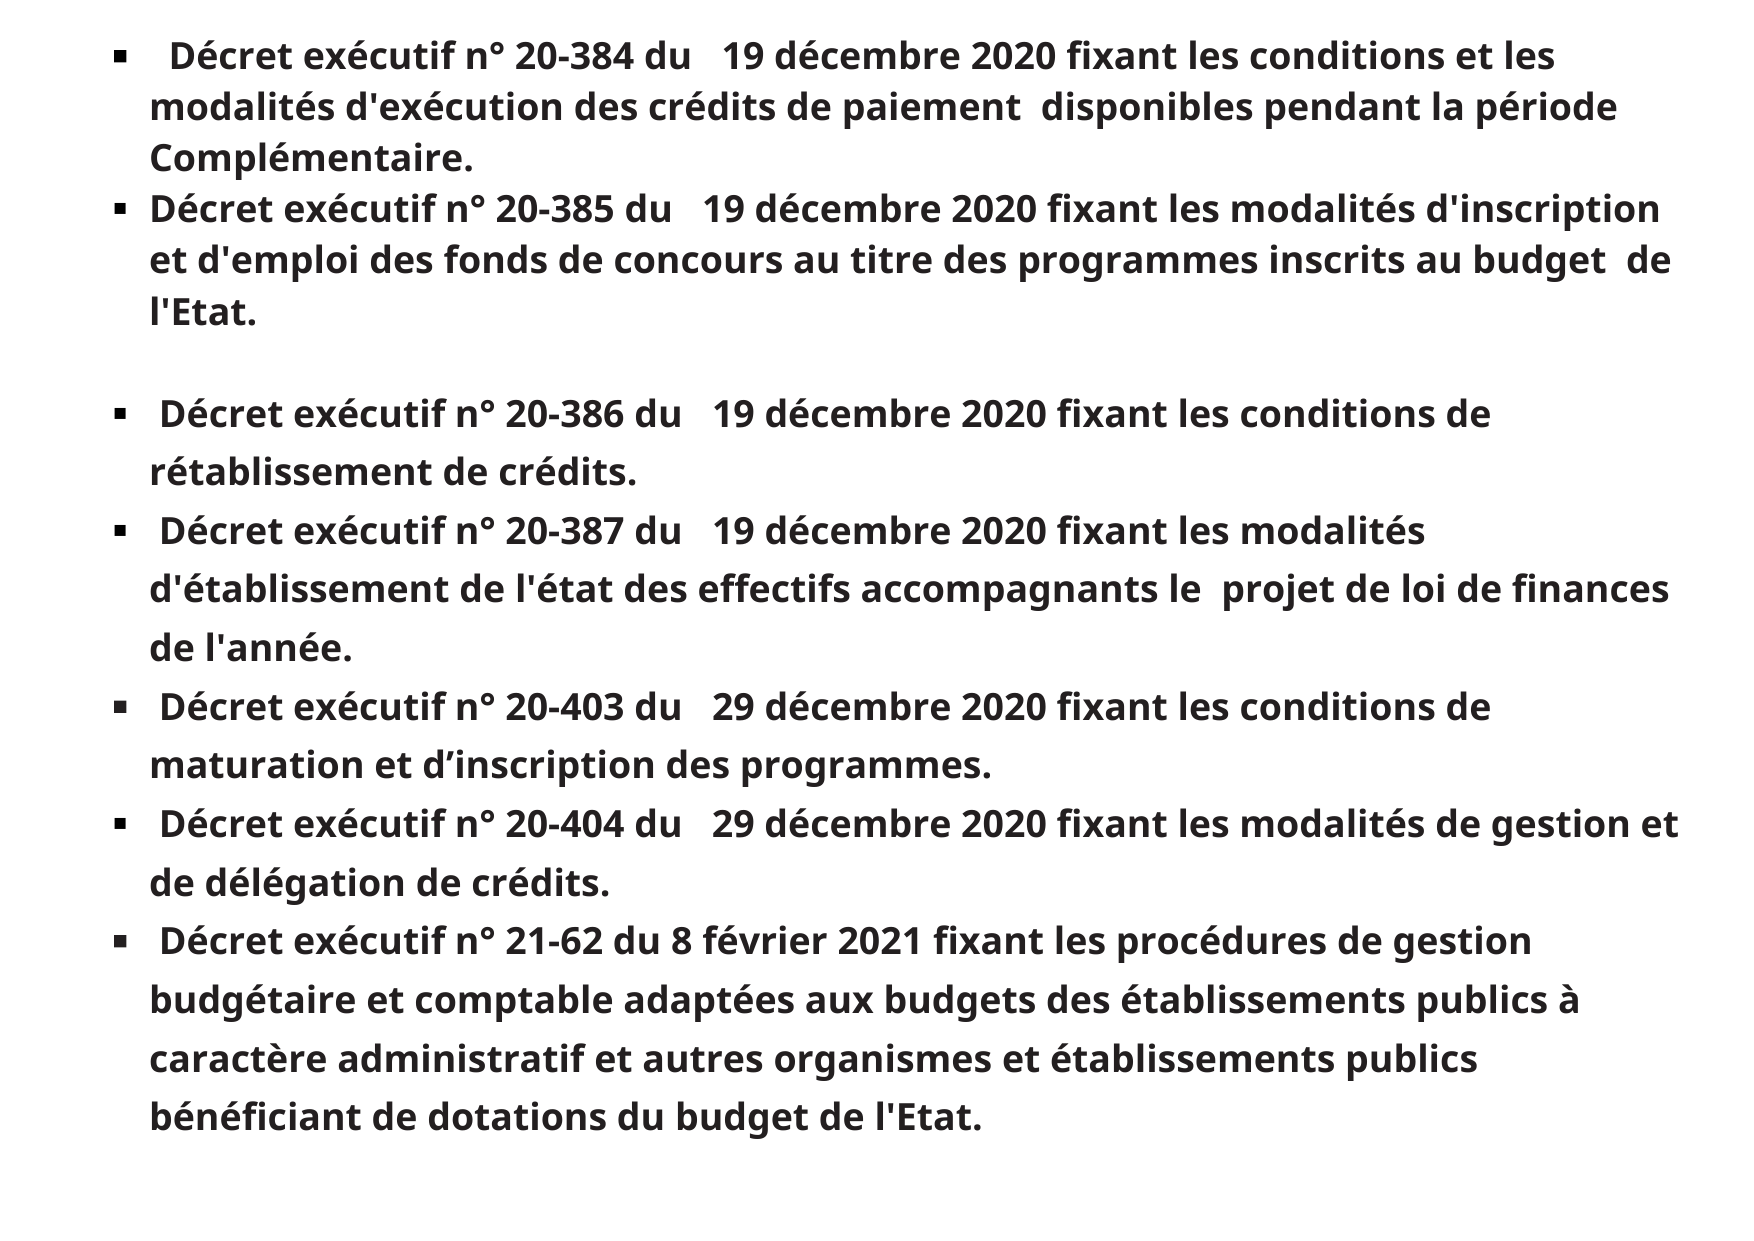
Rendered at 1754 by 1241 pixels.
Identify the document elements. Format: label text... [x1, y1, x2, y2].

list Décret exécutif n° 20-387 du 19 décembre 2020 fixant les modalités d'établissement de l'état des effectifs accompagnants le projet de loi de finances de l'année. [111, 504, 1695, 672]
list Décret exécutif n° 20-386 du 19 décembre 2020 fixant les conditions de rétablissement de crédits. [111, 387, 1695, 497]
list Décret exécutif n° 20-384 du 19 décembre 2020 fixant les conditions et les modalités d'exécution des crédits de paiement disponibles pendant la période Complémentaire. [111, 29, 1695, 183]
list Décret exécutif n° 20-385 du 19 décembre 2020 fixant les modalités d'inscription et d'emploi des fonds de concours au titre des programmes inscrits au budget de l'Etat. [111, 183, 1695, 336]
list Décret exécutif n° 20-404 du 29 décembre 2020 fixant les modalités de gestion et de délégation de crédits. [111, 797, 1695, 907]
list Décret exécutif n° 21-62 du 8 février 2021 fixant les procédures de gestion budgétaire et comptable adaptées aux budgets des établissements publics à caractère administratif et autres organismes et établissements publics bénéficiant de dotations du budget de l'Etat. [111, 915, 1695, 1142]
list Décret exécutif n° 20-403 du 29 décembre 2020 fixant les conditions de maturation et d’inscription des programmes. [111, 680, 1695, 790]
